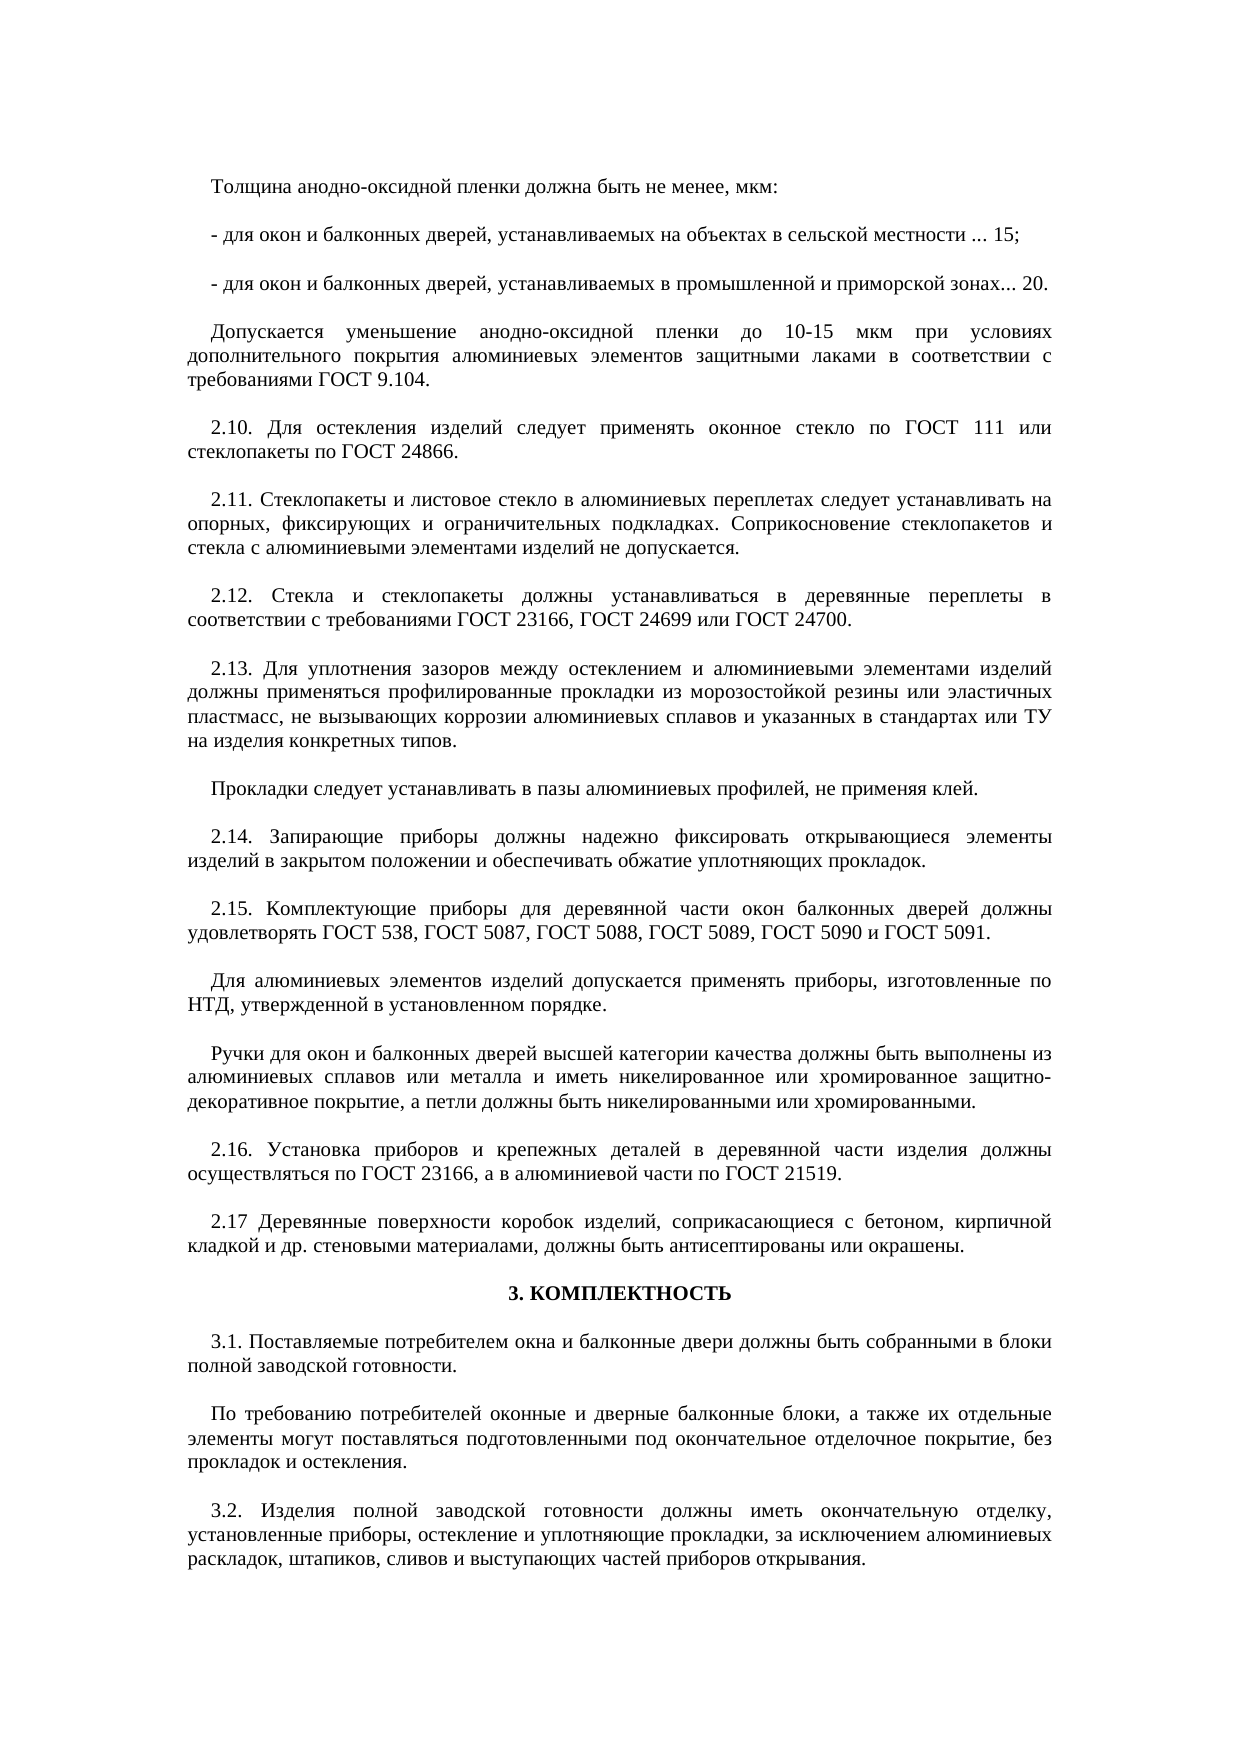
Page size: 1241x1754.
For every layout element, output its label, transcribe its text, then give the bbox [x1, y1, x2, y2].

text - для окон и балконных дверей, устанавливаемых в промышленной и приморской зонах... 20. [187, 270, 1053, 294]
text По требованию потребителей оконные и дверные балконные блоки, а также их отдельные элементы могут поставляться подготовленными под окончательное отделочное покрытие, без прокладок и остекления. [187, 1401, 1053, 1473]
text 2.14. Запирающие приборы должны надежно фиксировать открывающиеся элементы изделий в закрытом положении и обеспечивать обжатие уплотняющих прокладок. [187, 824, 1053, 872]
text Допускается уменьшение анодно-оксидной пленки до 10-15 мкм при условиях дополнительного покрытия алюминиевых элементов защитными лаками в соответствии с требованиями ГОСТ 9.104. [187, 318, 1053, 391]
text 3.2. Изделия полной заводской готовности должны иметь окончательную отделку, установленные приборы, остекление и уплотняющие прокладки, за исключением алюминиевых раскладок, штапиков, сливов и выступающих частей приборов открывания. [187, 1497, 1053, 1570]
subtitle 3. КОМПЛЕКТНОСТЬ [187, 1281, 1053, 1305]
text - для окон и балконных дверей, устанавливаемых на объектах в сельской местности ... 15; [187, 222, 1053, 246]
text Ручки для окон и балконных дверей высшей категории качества должны быть выполнены из алюминиевых сплавов или металла и иметь никелированное или хромированное защитно-декоративное покрытие, а петли должны быть никелированными или хромированными. [187, 1040, 1053, 1112]
text Для алюминиевых элементов изделий допускается применять приборы, изготовленные по НТД, утвержденной в установленном порядке. [187, 968, 1053, 1016]
text 2.13. Для уплотнения зазоров между остеклением и алюминиевыми элементами изделий должны применяться профилированные прокладки из морозостойкой резины или эластичных пластмасс, не вызывающих коррозии алюминиевых сплавов и указанных в стандартах или ТУ на изделия конкретных типов. [187, 655, 1053, 752]
text Толщина анодно-оксидной пленки должна быть не менее, мкм: [187, 174, 1053, 198]
text 2.12. Стекла и стеклопакеты должны устанавливаться в деревянные переплеты в соответствии с требованиями ГОСТ 23166, ГОСТ 24699 или ГОСТ 24700. [187, 583, 1053, 631]
text 2.11. Стеклопакеты и листовое стекло в алюминиевых переплетах следует устанавливать на опорных, фиксирующих и ограничительных подкладках. Соприкосновение стеклопакетов и стекла с алюминиевыми элементами изделий не допускается. [187, 487, 1053, 559]
text 2.17 Деревянные поверхности коробок изделий, соприкасающиеся с бетоном, кирпичной кладкой и др. стеновыми материалами, должны быть антисептированы или окрашены. [187, 1209, 1053, 1257]
text 3.1. Поставляемые потребителем окна и балконные двери должны быть собранными в блоки полной заводской готовности. [187, 1329, 1053, 1377]
text 2.15. Комплектующие приборы для деревянной части окон балконных дверей должны удовлетворять ГОСТ 538, ГОСТ 5087, ГОСТ 5088, ГОСТ 5089, ГОСТ 5090 и ГОСТ 5091. [187, 896, 1053, 944]
text 2.16. Установка приборов и крепежных деталей в деревянной части изделия должны осуществляться по ГОСТ 23166, а в алюминиевой части по ГОСТ 21519. [187, 1137, 1053, 1185]
text 2.10. Для остекления изделий следует применять оконное стекло по ГОСТ 111 или стеклопакеты по ГОСТ 24866. [187, 415, 1053, 463]
text Прокладки следует устанавливать в пазы алюминиевых профилей, не применяя клей. [187, 776, 1053, 800]
